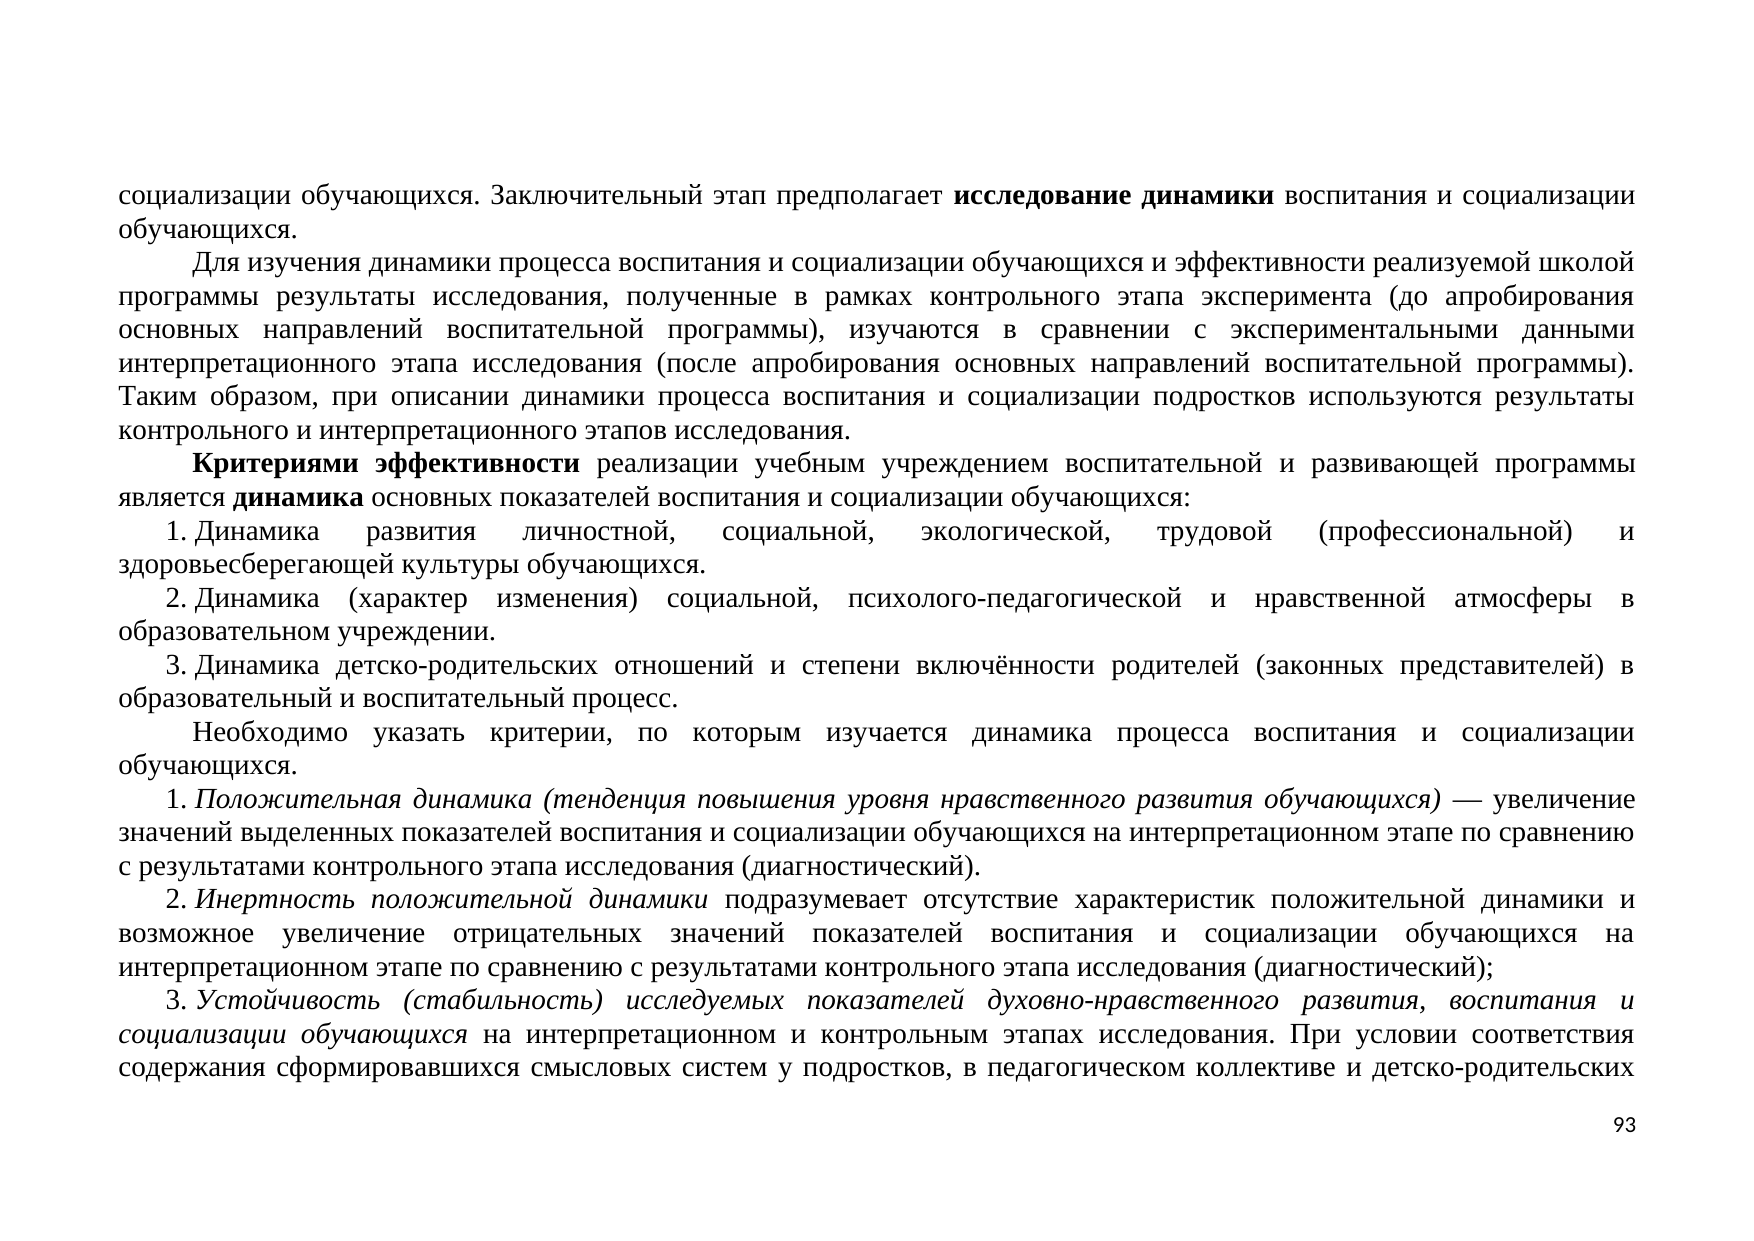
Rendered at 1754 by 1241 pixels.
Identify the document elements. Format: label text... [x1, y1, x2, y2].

text 2. Инертность положительной динамики подразумевает отсутствие характеристик положительной динамики и возможное увеличение отрицательных значений показателей воспитания и социализации обучающихся на интерпретационном этапе по сравнению с результатами контрольного этапа исследования (диагностический); [118, 882, 1636, 982]
text Необходимо указать критерии, по которым изучается динамика процесса воспитания и социализации обучающихся. [118, 714, 1636, 781]
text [118, 177, 1636, 244]
text 2. Динамика (характер изменения) социальной, психолого-педагогической и нравственной атмосферы в образовательном учреждении. [118, 580, 1636, 647]
text 1. Положительная динамика (тенденция повышения уровня нравственного развития обучающихся) — увеличение значений выделенных показателей воспитания и социализации обучающихся на интерпретационном этапе по сравнению с результатами контрольного этапа исследования (диагностический). [118, 781, 1636, 882]
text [118, 982, 1636, 1083]
text 1. Динамика развития личностной, социальной, экологической, трудовой (профессиональной) и здоровьесберегающей культуры обучающихся. [118, 513, 1636, 580]
text Для изучения динамики процесса воспитания и социализации обучающихся и эффективности реализуемой школой программы результаты исследования, полученные в рамках контрольного этапа эксперимента (до апробирования основных направлений воспитательной программы), изучаются в сравнении с экспериментальными данными интерпретационного этапа исследования (после апробирования основных направлений воспитательной программы). Таким образом, при описании динамики процесса воспитания и социализации подростков используются результаты контрольного и интерпретационного этапов исследования. [118, 244, 1636, 446]
text 3. Динамика детско-родительских отношений и степени включённости родителей (законных представителей) в образовательный и воспитательный процесс. [118, 647, 1636, 714]
text Критериями эффективности реализации учебным учреждением воспитательной и развивающей программы является динамика основных показателей воспитания и социализации обучающихся: [118, 446, 1636, 513]
